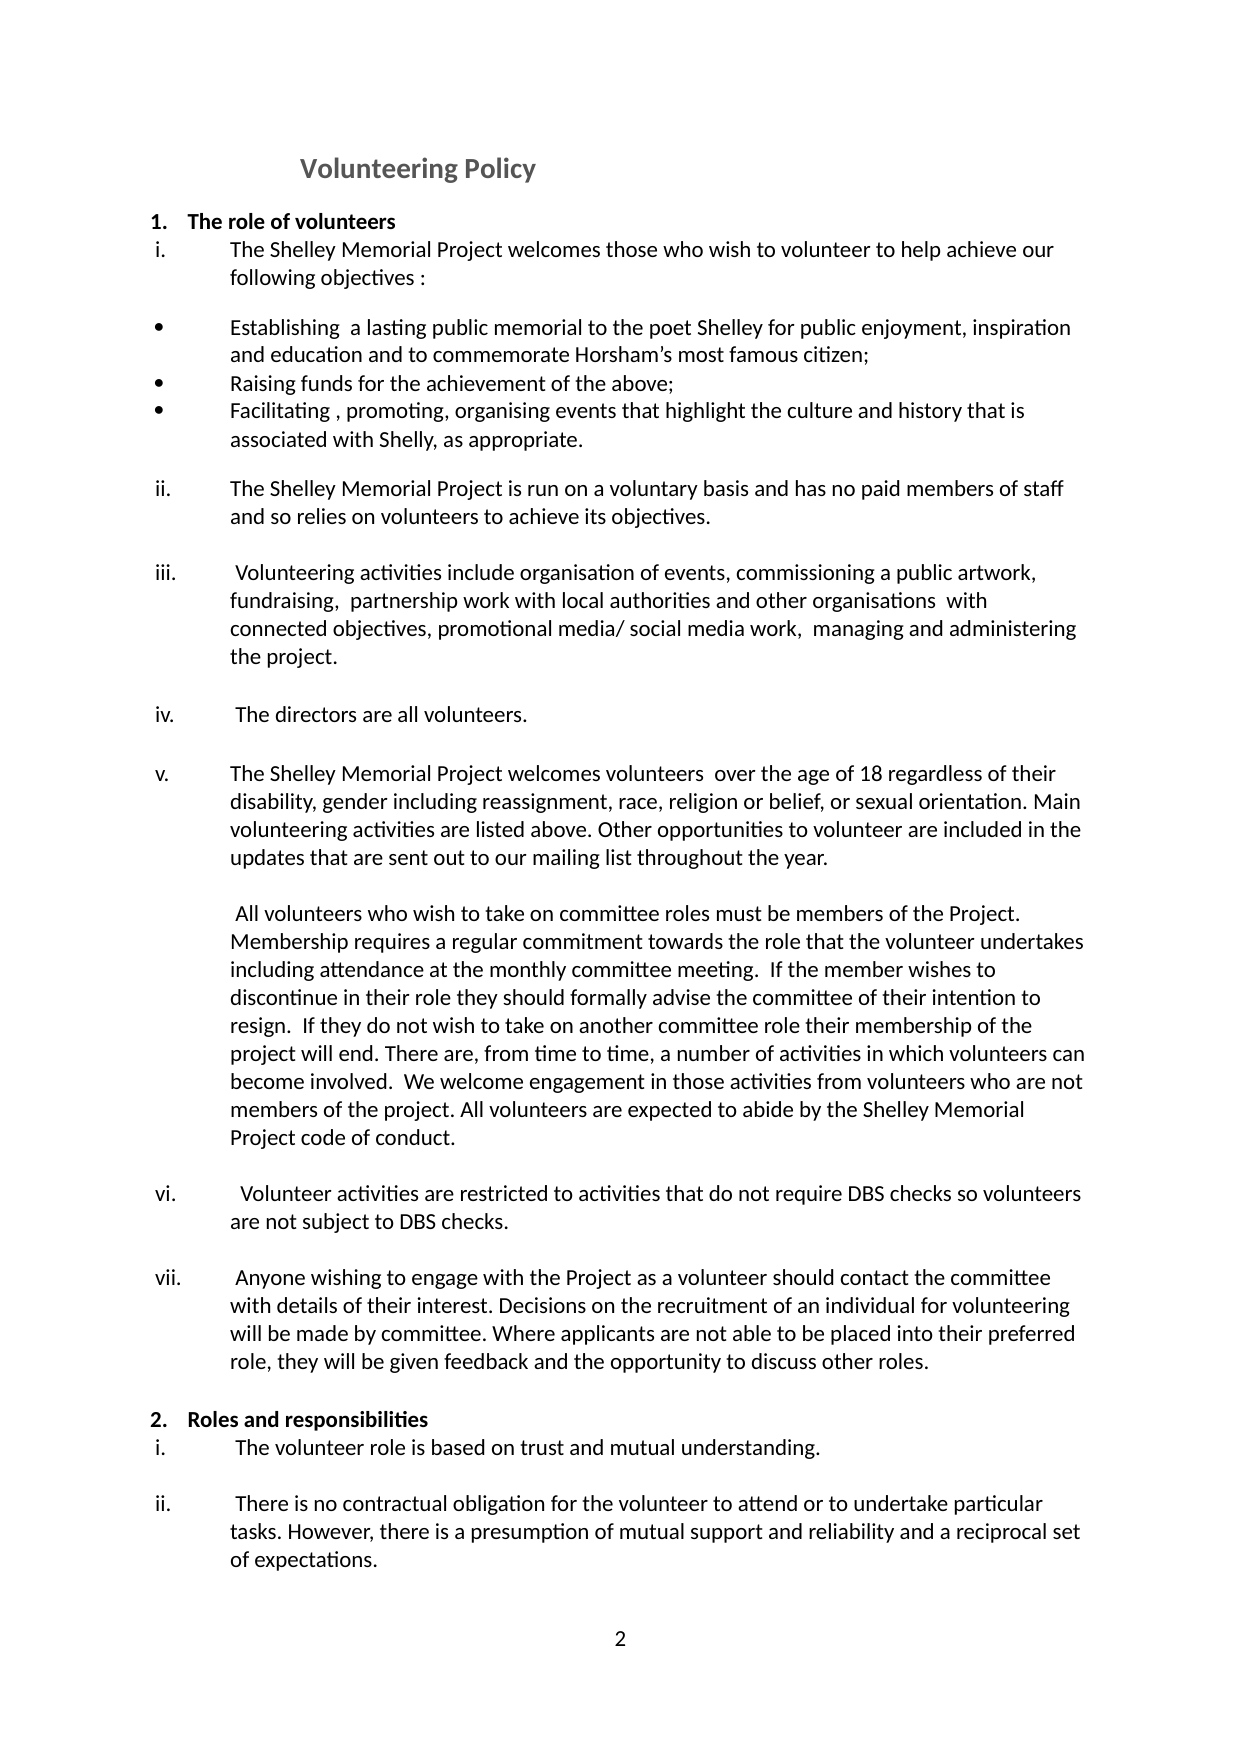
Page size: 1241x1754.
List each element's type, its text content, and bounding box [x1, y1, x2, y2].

list Anyone wishing to engage with the Project as a volunteer should contact the committee with details of their interest. Decisions on the recruitment of an individual for volunteering will be made by committee. Where applicants are not able to be placed into their preferred role, they will be given feedback and the opportunity to discuss other roles. [155, 1263, 1090, 1375]
list There is no contractual obligation for the volunteer to attend or to undertake particular tasks. However, there is a presumption of mutual support and reliability and a reciprocal set of expectations. [155, 1489, 1090, 1573]
list Volunteering activities include organisation of events, commissioning a public artwork, fundraising, partnership work with local authorities and other organisations with connected objectives, promotional media/ social media work, managing and administering the project. [155, 558, 1090, 670]
list Establishing a lasting public memorial to the poet Shelley for public enjoyment, inspiration and education and to commemorate Horsham’s most famous citizen; [155, 313, 1090, 369]
list The volunteer role is based on trust and mutual understanding. [155, 1433, 1090, 1461]
list The role of volunteers [150, 207, 1090, 235]
list The Shelley Memorial Project is run on a voluntary basis and has no paid members of staff and so relies on volunteers to achieve its objectives. [155, 474, 1090, 530]
list Facilitating , promoting, organising events that highlight the culture and history that is associated with Shelly, as appropriate. [155, 397, 1090, 453]
list The Shelley Memorial Project welcomes volunteers over the age of 18 regardless of their disability, gender including reassignment, race, religion or belief, or sexual orientation. Main volunteering activities are listed above. Other opportunities to volunteer are included in the updates that are sent out to our mailing list throughout the year. [155, 759, 1090, 871]
list The Shelley Memorial Project welcomes those who wish to volunteer to help achieve our following objectives : [155, 235, 1090, 291]
list The directors are all volunteers. [155, 701, 1090, 728]
text Volunteering Policy [262, 150, 1090, 186]
list Raising funds for the achievement of the above; [155, 369, 1090, 397]
list All volunteers who wish to take on committee roles must be members of the Project. Membership requires a regular commitment towards the role that the volunteer undertakes including attendance at the monthly committee meeting. If the member wishes to discontinue in their role they should formally advise the committee of their intention to resign. If they do not wish to take on another committee role their membership of the project will end. There are, from time to time, a number of activities in which volunteers can become involved. We welcome engagement in those activities from volunteers who are not members of the project. All volunteers are expected to abide by the Shelley Memorial Project code of conduct. [230, 899, 1090, 1151]
list Roles and responsibilities [150, 1405, 1090, 1433]
list Volunteer activities are restricted to activities that do not require DBS checks so volunteers are not subject to DBS checks. [155, 1179, 1090, 1235]
